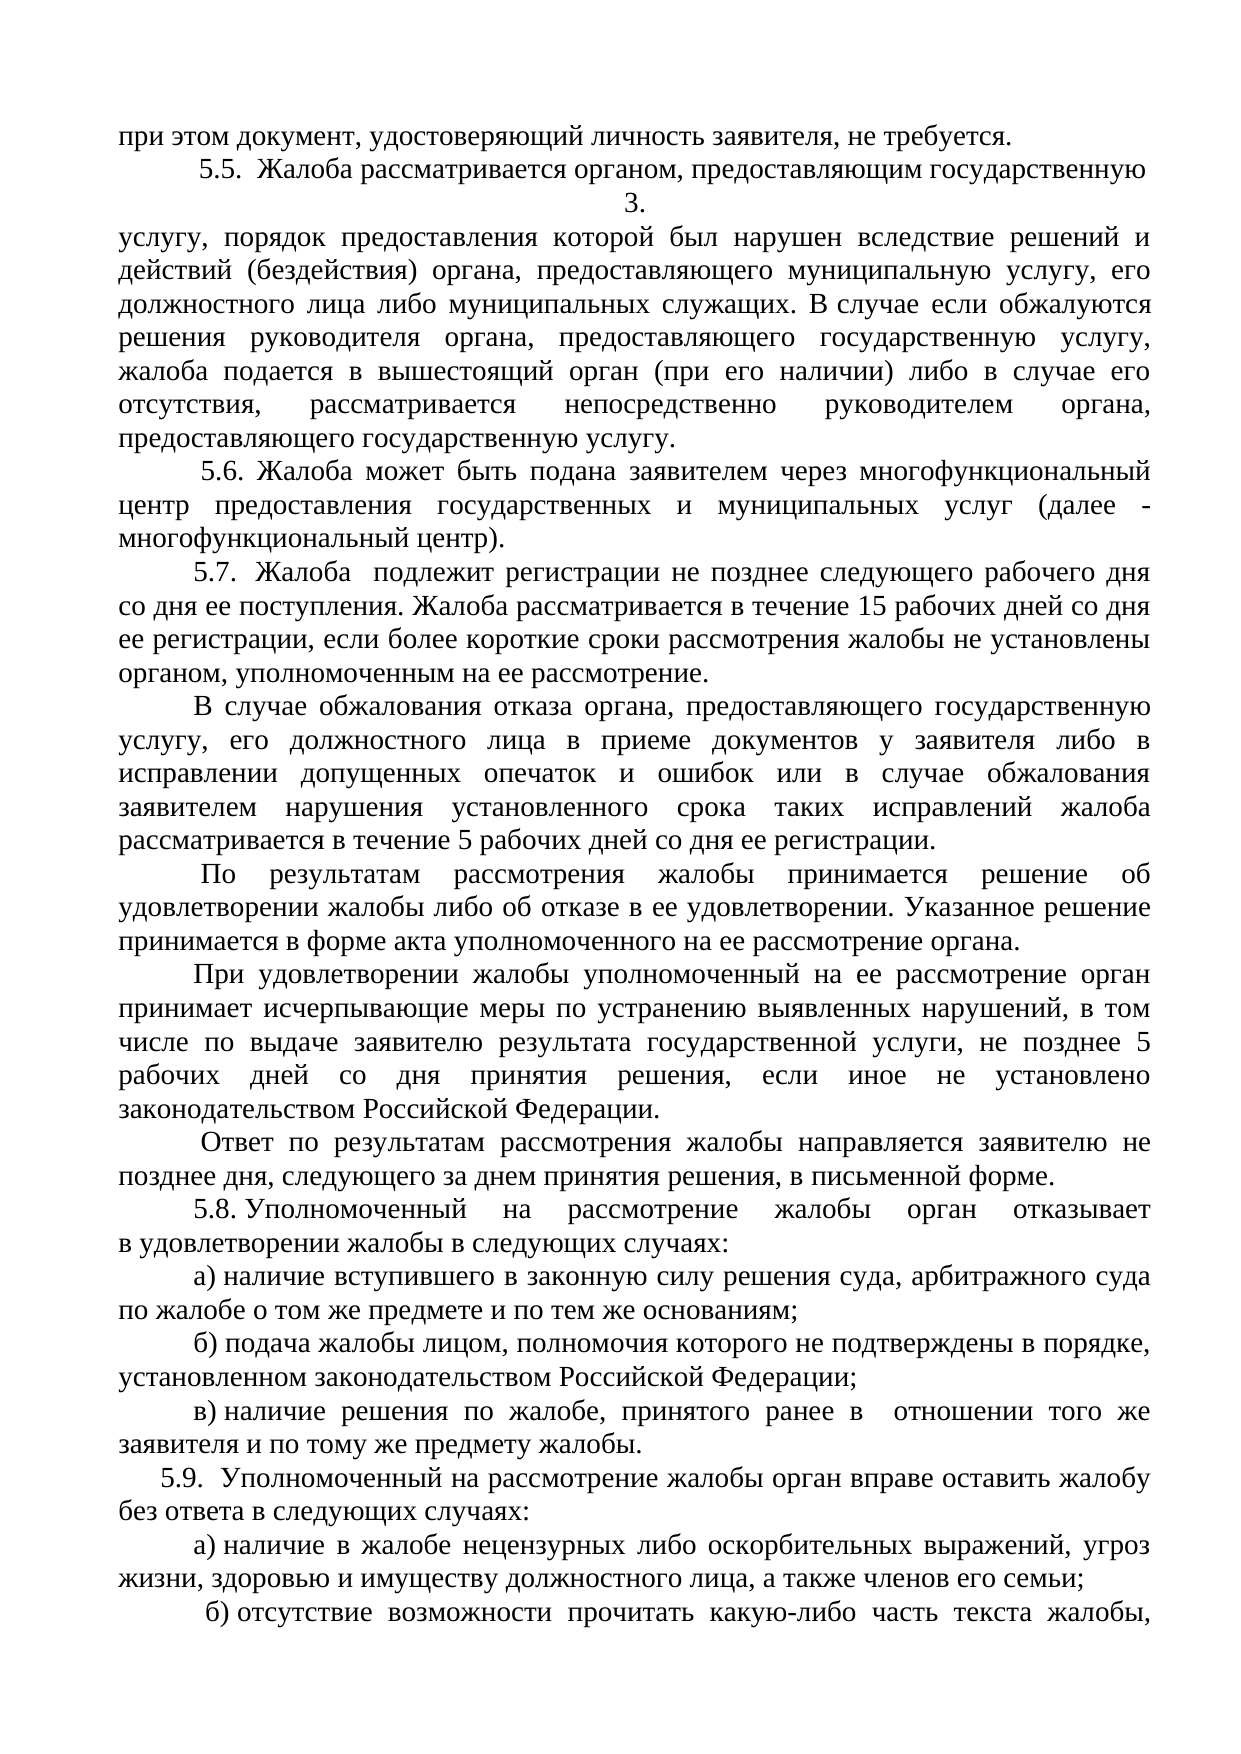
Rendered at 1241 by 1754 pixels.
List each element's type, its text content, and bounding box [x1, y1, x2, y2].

text 5.6. Жалоба может быть подана заявителем через многофункциональный центр предоставления государственных и муниципальных услуг (далее - многофункциональный центр). [118, 453, 1152, 554]
text 5.5. Жалоба рассматривается органом, предоставляющим государственную 3. [118, 152, 1152, 219]
text 5.9. Уполномоченный на рассмотрение жалобы орган вправе оставить жалобу без ответа в следующих случаях: [118, 1460, 1152, 1527]
text а) наличие вступившего в законную силу решения суда, арбитражного суда по жалобе о том же предмете и по тем же основаниям; [118, 1258, 1152, 1326]
text 5.7. Жалоба подлежит регистрации не позднее следующего рабочего дня со дня ее поступления. Жалоба рассматривается в течение 15 рабочих дней со дня ее регистрации, если более короткие сроки рассмотрения жалобы не установлены органом, уполномоченным на ее рассмотрение. [118, 554, 1152, 688]
text В случае обжалования отказа органа, предоставляющего государственную услугу, его должностного лица в приеме документов у заявителя либо в исправлении допущенных опечаток и ошибок или в случае обжалования заявителем нарушения установленного срока таких исправлений жалоба рассматривается в течение 5 рабочих дней со дня ее регистрации. [118, 688, 1152, 856]
text в) наличие решения по жалобе, принятого ранее в отношении того же заявителя и по тому же предмету жалобы. [118, 1393, 1152, 1460]
text Ответ по результатам рассмотрения жалобы направляется заявителю не позднее дня, следующего за днем принятия решения, в письменной форме. [118, 1124, 1152, 1191]
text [118, 1594, 1152, 1627]
text По результатам рассмотрения жалобы принимается решение об удовлетворении жалобы либо об отказе в ее удовлетворении. Указанное решение принимается в форме акта уполномоченного на ее рассмотрение органа. [118, 856, 1152, 957]
text 5.8. Уполномоченный на рассмотрение жалобы орган отказывает в удовлетворении жалобы в следующих случаях: [118, 1191, 1152, 1258]
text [118, 118, 1152, 152]
text услугу, порядок предоставления которой был нарушен вследствие решений и действий (бездействия) органа, предоставляющего муниципальную услугу, его должностного лица либо муниципальных служащих. В случае если обжалуются решения руководителя органа, предоставляющего государственную услугу, жалоба подается в вышестоящий орган (при его наличии) либо в случае его отсутствия, рассматривается непосредственно руководителем органа, предоставляющего государственную услугу. [118, 219, 1152, 453]
text б) подача жалобы лицом, полномочия которого не подтверждены в порядке, установленном законодательством Российской Федерации; [118, 1326, 1152, 1393]
text а) наличие в жалобе нецензурных либо оскорбительных выражений, угроз жизни, здоровью и имуществу должностного лица, а также членов его семьи; [118, 1527, 1152, 1594]
text При удовлетворении жалобы уполномоченный на ее рассмотрение орган принимает исчерпывающие меры по устранению выявленных нарушений, в том числе по выдаче заявителю результата государственной услуги, не позднее 5 рабочих дней со дня принятия решения, если иное не установлено законодательством Российской Федерации. [118, 957, 1152, 1124]
